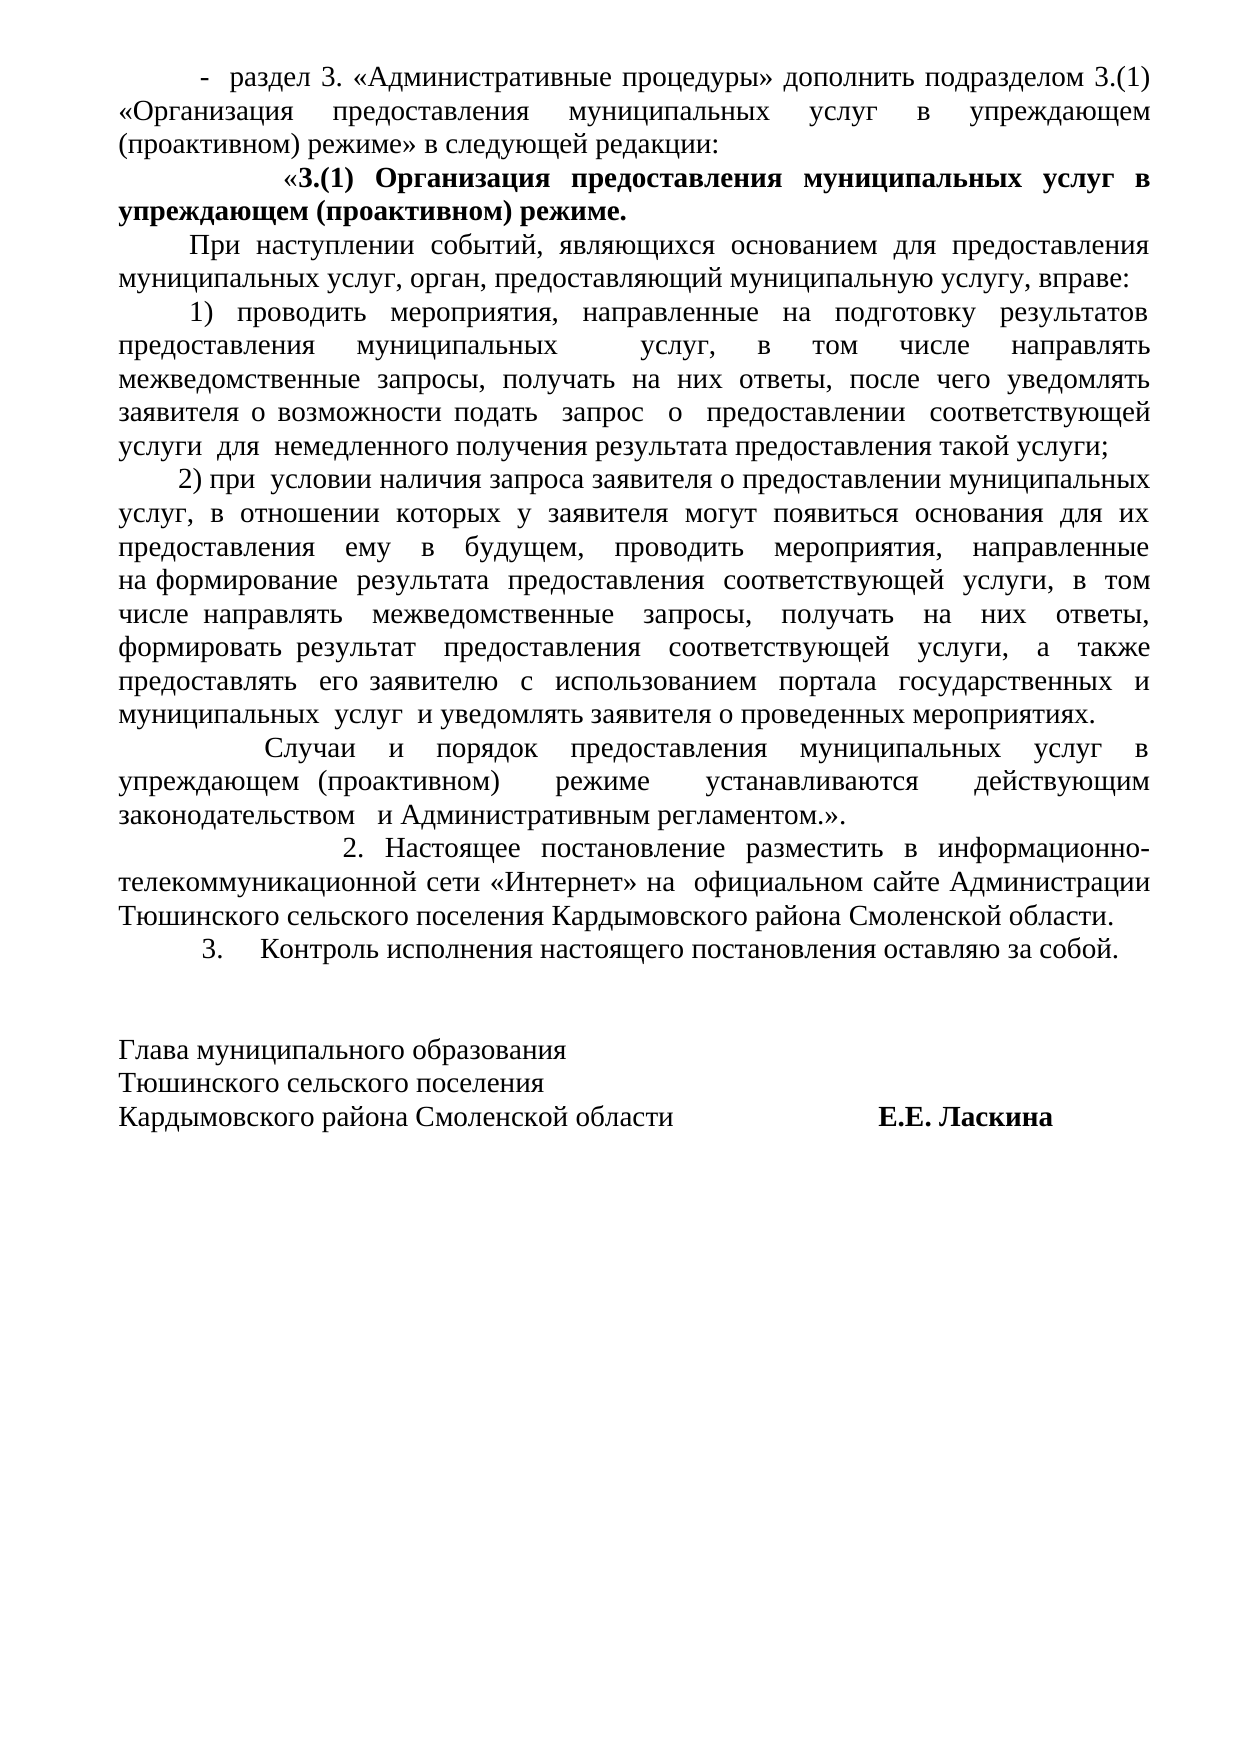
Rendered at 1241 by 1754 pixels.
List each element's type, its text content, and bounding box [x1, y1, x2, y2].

text При наступлении событий, являющихся основанием для предоставления муниципальных услуг, орган, предоставляющий муниципальную услугу, вправе: [118, 227, 1152, 294]
text 3. Контроль исполнения настоящего постановления оставляю за собой. [187, 931, 1152, 965]
text «3.(1) Организация предоставления муниципальных услуг в упреждающем (проактивном) режиме. [118, 160, 1152, 227]
text Случаи и порядок предоставления муниципальных услуг в упреждающем (проактивном) режиме устанавливаются действующим законодательством и Административным регламентом.». [118, 730, 1152, 831]
text - раздел 3. «Административные процедуры» дополнить подразделом 3.(1) «Организация предоставления муниципальных услуг в упреждающем (проактивном) режиме» в следующей редакции: [118, 59, 1152, 160]
text Глава муниципального образования [118, 1032, 1152, 1065]
text 2) при условии наличия запроса заявителя о предоставлении муниципальных услуг, в отношении которых у заявителя могут появиться основания для их предоставления ему в будущем, проводить мероприятия, направленные на формирование результата предоставления соответствующей услуги, в том числе направлять межведомственные запросы, получать на них ответы, формировать результат предоставления соответствующей услуги, а также предоставлять его заявителю с использованием портала государственных и муниципальных услуг и уведомлять заявителя о проведенных мероприятиях. [118, 462, 1152, 730]
text Тюшинского сельского поселения [118, 1065, 1152, 1099]
text 1) проводить мероприятия, направленные на подготовку результатов предоставления муниципальных услуг, в том числе направлять межведомственные запросы, получать на них ответы, после чего уведомлять заявителя о возможности подать запрос о предоставлении соответствующей услуги для немедленного получения результата предоставления такой услуги; [118, 294, 1152, 462]
text Кардымовского района Смоленской области Е.Е. Ласкина [118, 1099, 1152, 1132]
text 2. Настоящее постановление разместить в информационно-телекоммуникационной сети «Интернет» на официальном сайте Администрации Тюшинского сельского поселения Кардымовского района Смоленской области. [118, 831, 1152, 931]
